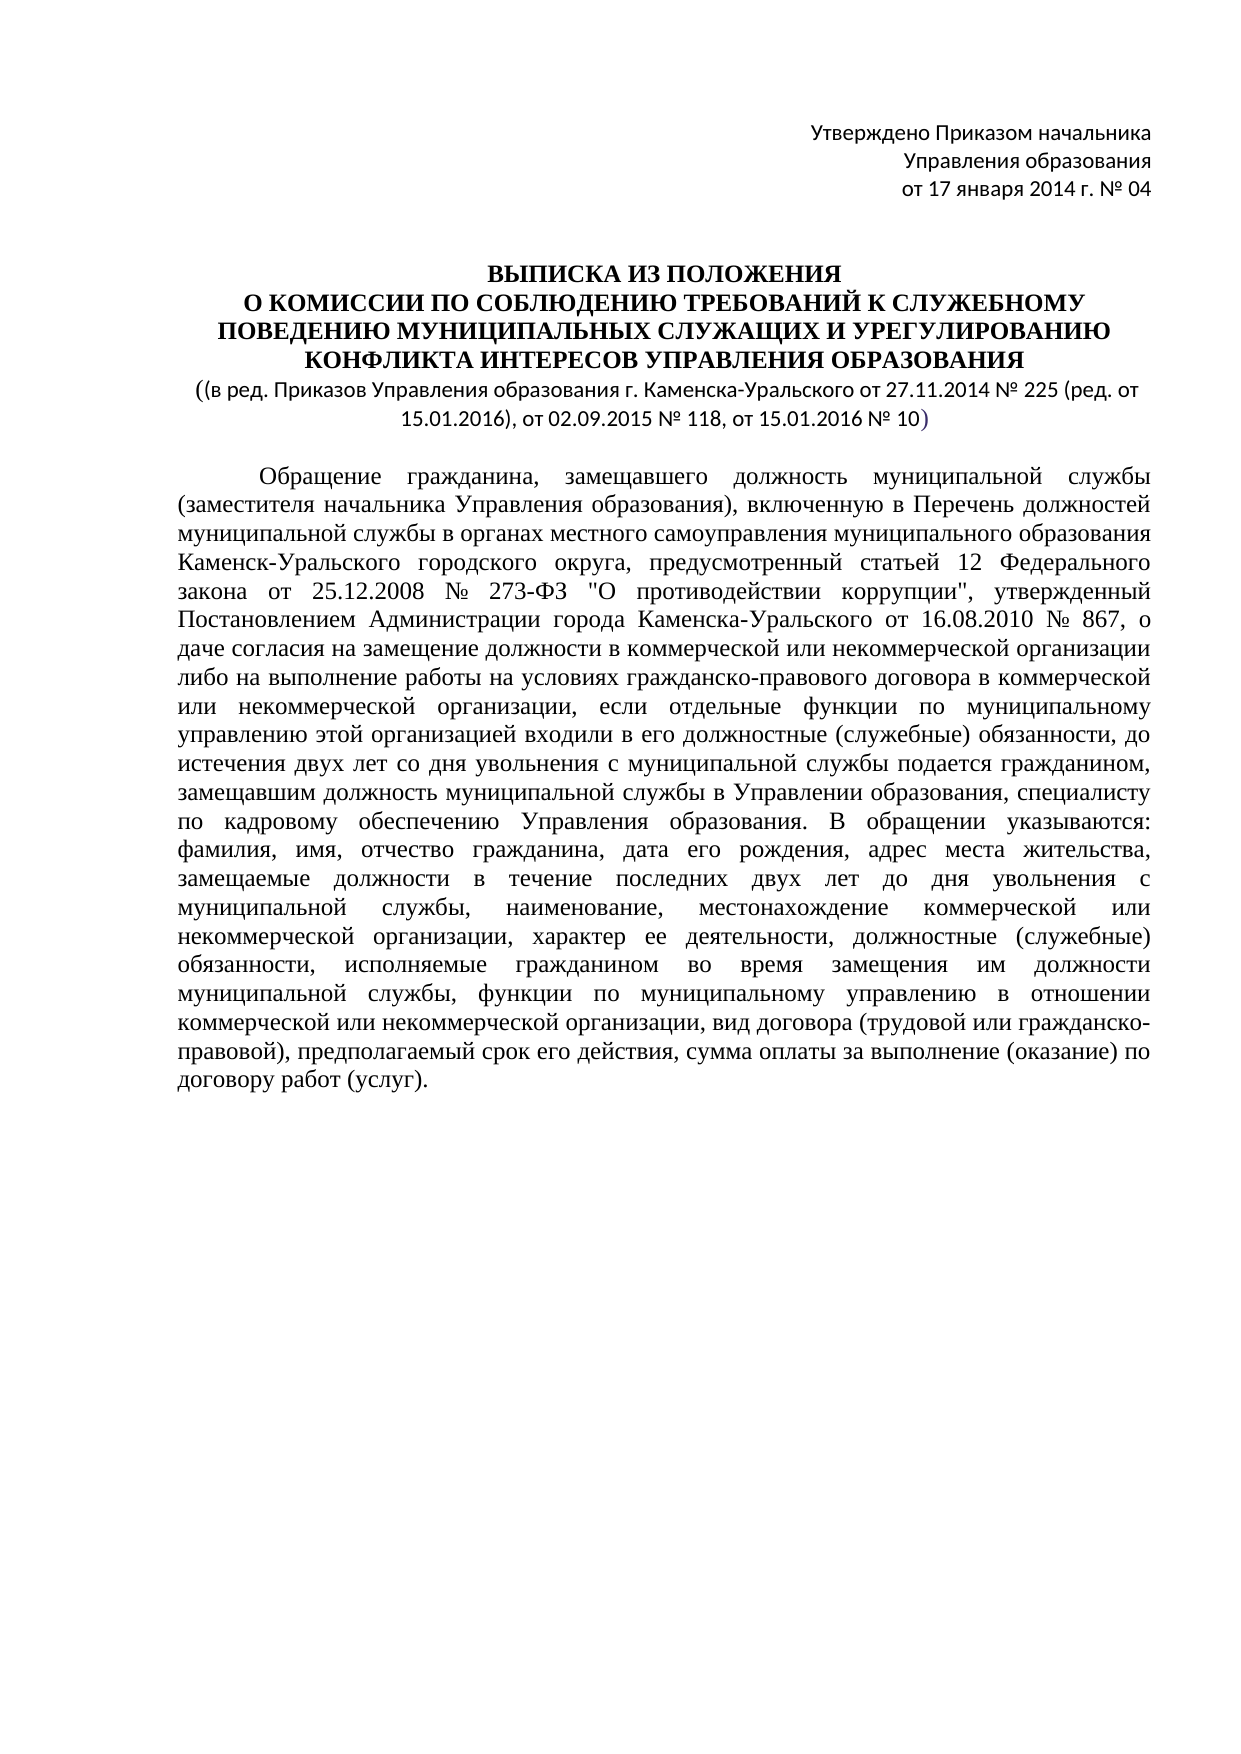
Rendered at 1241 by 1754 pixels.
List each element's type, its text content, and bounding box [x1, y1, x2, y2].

text Управления образования [177, 146, 1152, 174]
text ((в ред. Приказов Управления образования г. Каменска-Уральского от 27.11.2014 № 225 (ред. от 15.01.2016), от 02.09.2015 № 118, от 15.01.2016 № 10) [177, 374, 1152, 432]
text Утверждено Приказом начальника [177, 118, 1152, 146]
text ВЫПИСКА ИЗ ПОЛОЖЕНИЯ [177, 259, 1152, 288]
text от 17 января 2014 г. № 04 [177, 174, 1152, 202]
text О КОМИССИИ ПО СОБЛЮДЕНИЮ ТРЕБОВАНИЙ К СЛУЖЕБНОМУ ПОВЕДЕНИЮ МУНИЦИПАЛЬНЫХ СЛУЖАЩИХ И УРЕГУЛИРОВАНИЮ КОНФЛИКТА ИНТЕРЕСОВ УПРАВЛЕНИЯ ОБРАЗОВАНИЯ [177, 288, 1152, 374]
text Обращение гражданина, замещавшего должность муниципальной службы (заместителя начальника Управления образования), включенную в Перечень должностей муниципальной службы в органах местного самоуправления муниципального образования Каменск-Уральского городского округа, предусмотренный статьей 12 Федерального закона от 25.12.2008 № 273-ФЗ "О противодействии коррупции", утвержденный Постановлением Администрации города Каменска-Уральского от 16.08.2010 № 867, о даче согласия на замещение должности в коммерческой или некоммерческой организации либо на выполнение работы на условиях гражданско-правового договора в коммерческой или некоммерческой организации, если отдельные функции по муниципальному управлению этой организацией входили в его должностные (служебные) обязанности, до истечения двух лет со дня увольнения с муниципальной службы подается гражданином, замещавшим должность муниципальной службы в Управлении образования, специалисту по кадровому обеспечению Управления образования. В обращении указываются: фамилия, имя, отчество гражданина, дата его рождения, адрес места жительства, замещаемые должности в течение последних двух лет до дня увольнения с муниципальной службы, наименование, местонахождение коммерческой или некоммерческой организации, характер ее деятельности, должностные (служебные) обязанности, исполняемые гражданином во время замещения им должности муниципальной службы, функции по муниципальному управлению в отношении коммерческой или некоммерческой организации, вид договора (трудовой или гражданско-правовой), предполагаемый срок его действия, сумма оплаты за выполнение (оказание) по договору работ (услуг). [177, 461, 1152, 1093]
